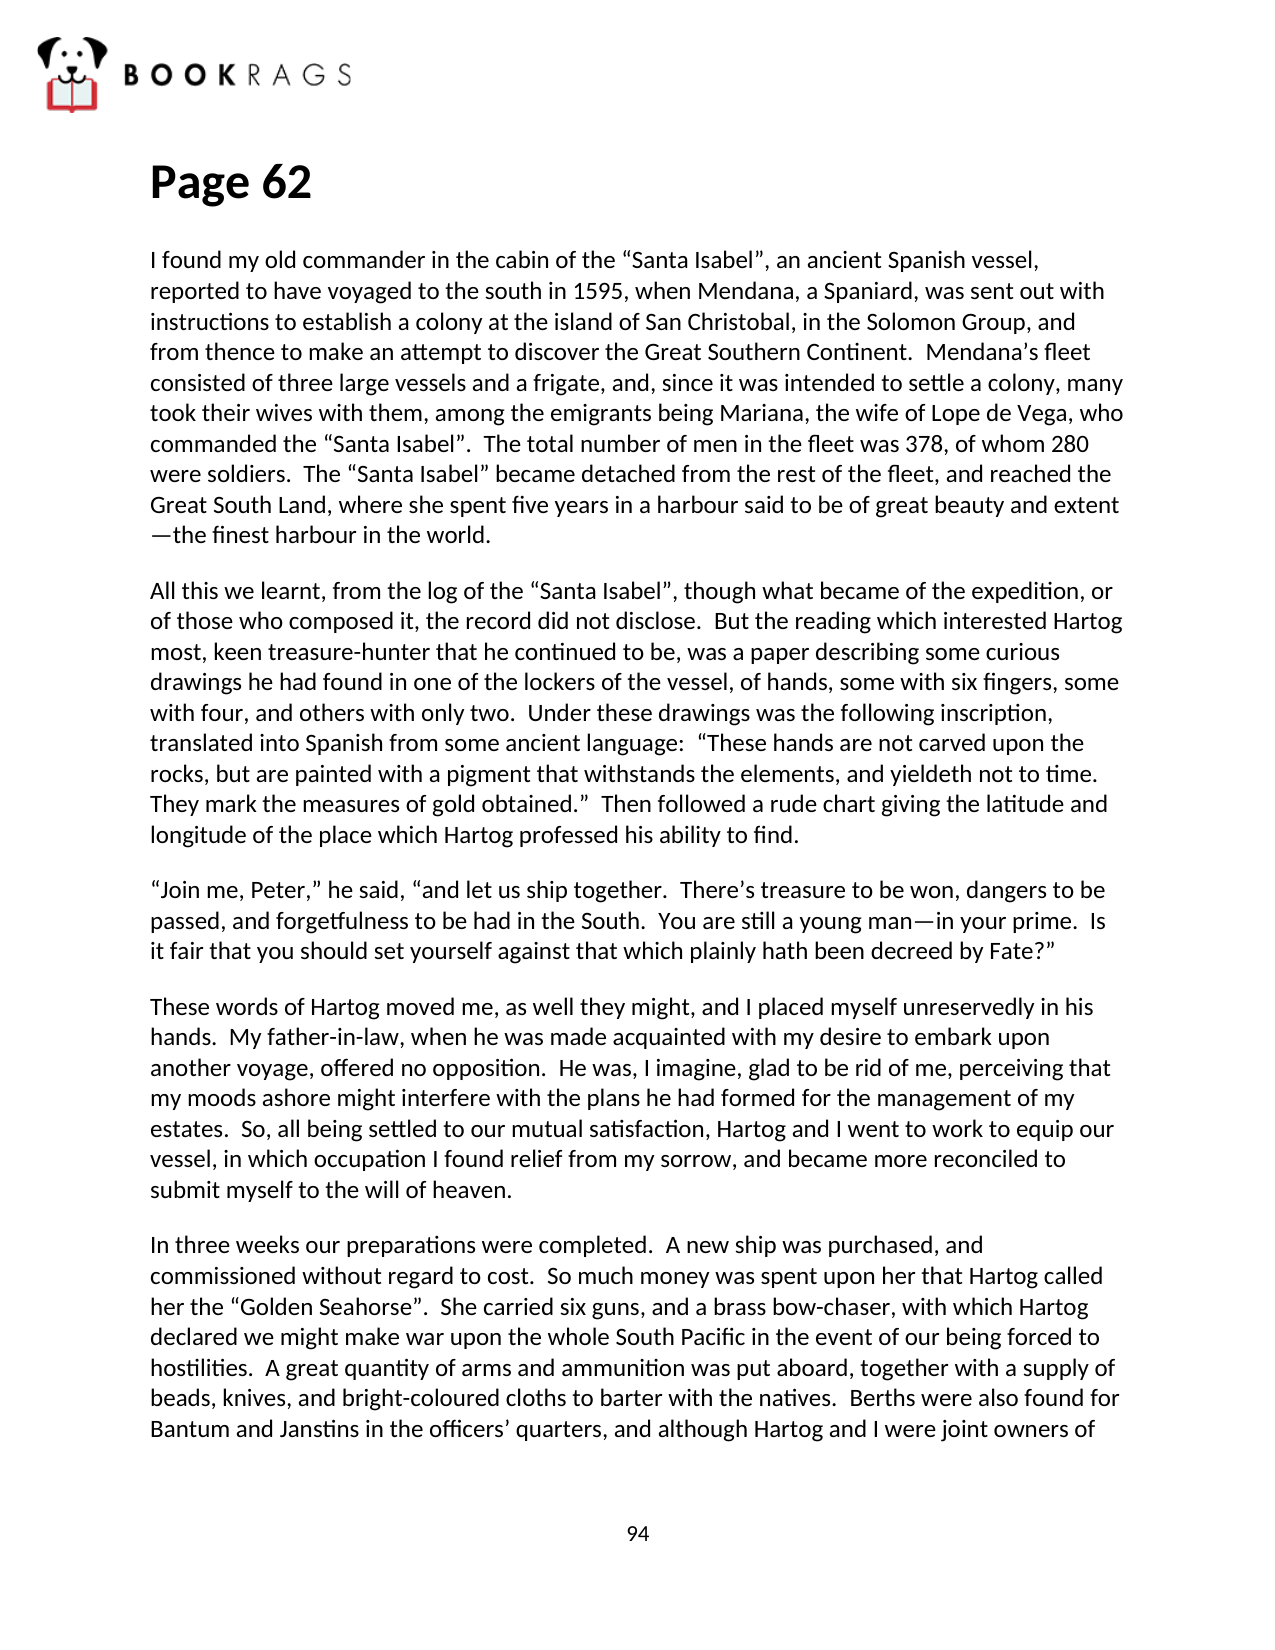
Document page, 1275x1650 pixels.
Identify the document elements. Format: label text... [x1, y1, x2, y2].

picture [37, 37, 351, 113]
text I found my old commander in the cabin of the “Santa Isabel”, an ancient Spanish vessel, reported to have voyaged to the south in 1595, when Mendana, a Spaniard, was sent out with instructions to establish a colony at the island of San Christobal, in the Solomon Group, and from thence to make an attempt to discover the Great Southern Continent. Mendana’s fleet consisted of three large vessels and a frigate, and, since it was intended to settle a colony, many took their wives with them, among the emigrants being Mariana, the wife of Lope de Vega, who commanded the “Santa Isabel”. The total number of men in the fleet was 378, of whom 280 were soldiers. The “Santa Isabel” became detached from the rest of the fleet, and reached the Great South Land, where she spent five years in a harbour said to be of great beauty and extent—­the finest harbour in the world. [150, 244, 1125, 550]
text Page 62 [150, 150, 1125, 211]
text “Join me, Peter,” he said, “and let us ship together. There’s treasure to be won, dangers to be passed, and forgetfulness to be had in the South. You are still a young man—­in your prime. Is it fair that you should set yourself against that which plainly hath been decreed by Fate?” [150, 874, 1125, 966]
text All this we learnt, from the log of the “Santa Isabel”, though what became of the expedition, or of those who composed it, the record did not disclose. But the reading which interested Hartog most, keen treasure-hunter that he continued to be, was a paper describing some curious drawings he had found in one of the lockers of the vessel, of hands, some with six fingers, some with four, and others with only two. Under these drawings was the following inscription, translated into Spanish from some ancient language: “These hands are not carved upon the rocks, but are painted with a pigment that withstands the elements, and yieldeth not to time. They mark the measures of gold obtained.” Then followed a rude chart giving the latitude and longitude of the place which Hartog professed his ability to find. [150, 575, 1125, 849]
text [150, 1230, 1125, 1443]
text These words of Hartog moved me, as well they might, and I placed myself unreservedly in his hands. My father-in-law, when he was made acquainted with my desire to embark upon another voyage, offered no opposition. He was, I imagine, glad to be rid of me, perceiving that my moods ashore might interfere with the plans he had formed for the management of my estates. So, all being settled to our mutual satisfaction, Hartog and I went to work to equip our vessel, in which occupation I found relief from my sorrow, and became more reconciled to submit myself to the will of heaven. [150, 991, 1125, 1205]
